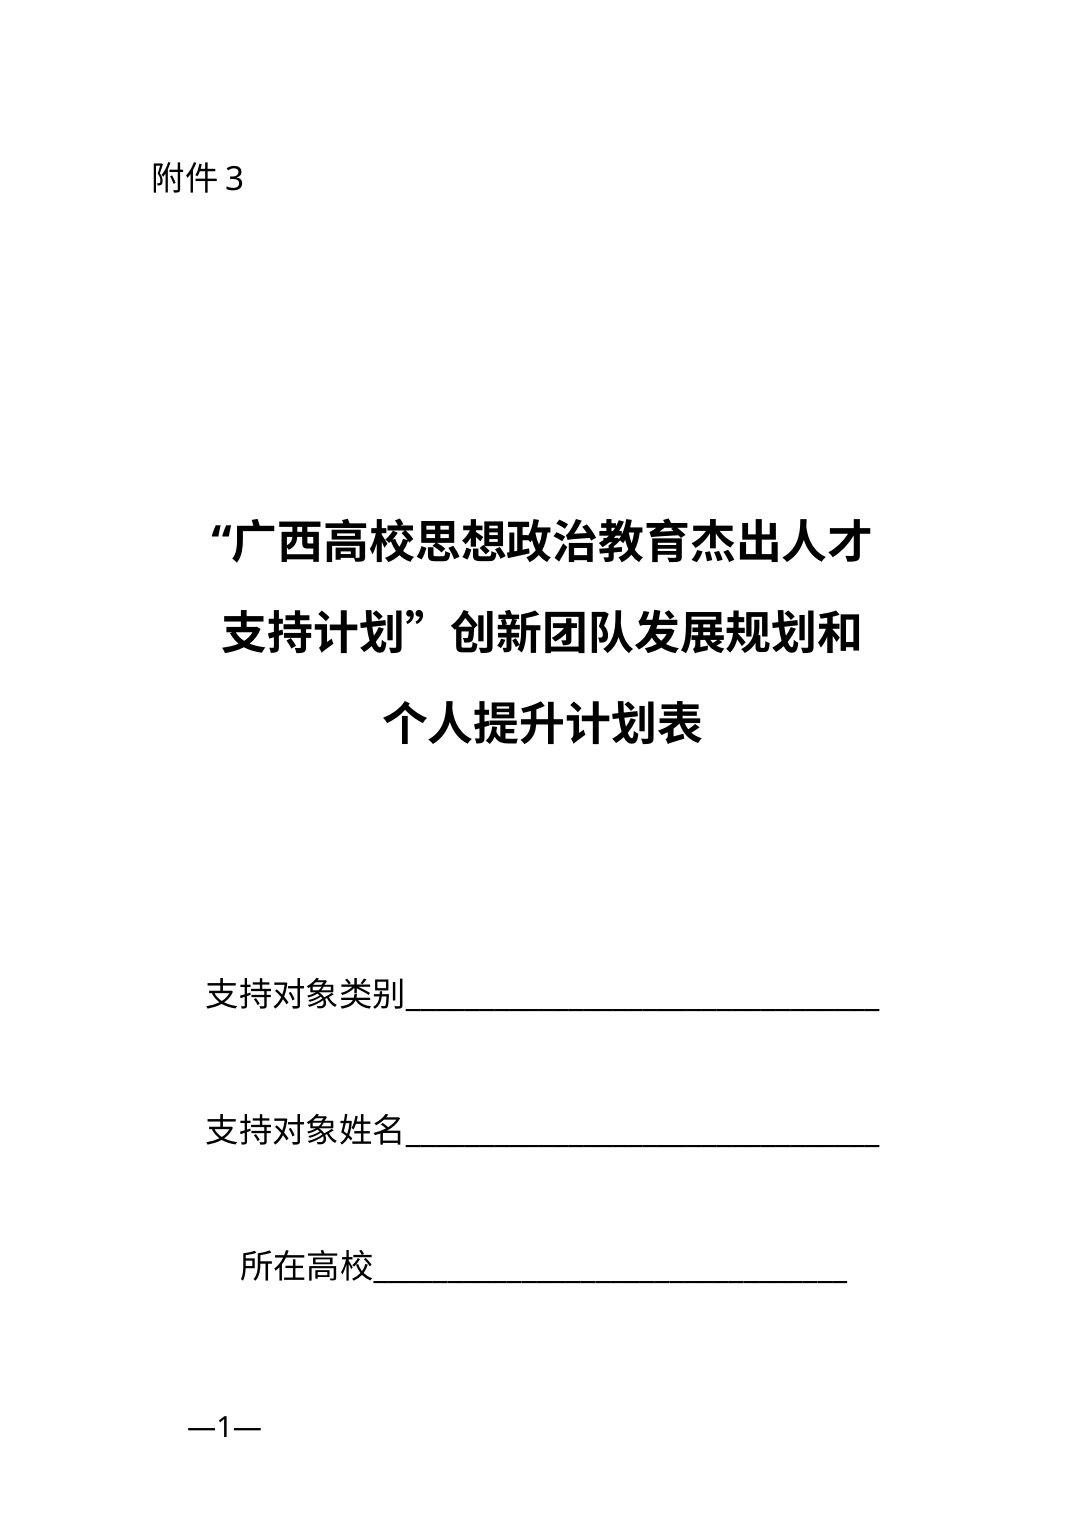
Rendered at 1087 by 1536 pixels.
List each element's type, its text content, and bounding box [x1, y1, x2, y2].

text 个人提升计划表 [152, 675, 933, 765]
text 附件3 [152, 131, 933, 222]
text 支持对象姓名________________________________ [152, 1082, 933, 1173]
text 支持对象类别________________________________ [152, 947, 933, 1037]
text 支持计划”创新团队发展规划和 [152, 584, 933, 675]
text 所在高校________________________________ [153, 1218, 933, 1309]
text “广西高校思想政治教育杰出人才 [152, 493, 933, 584]
